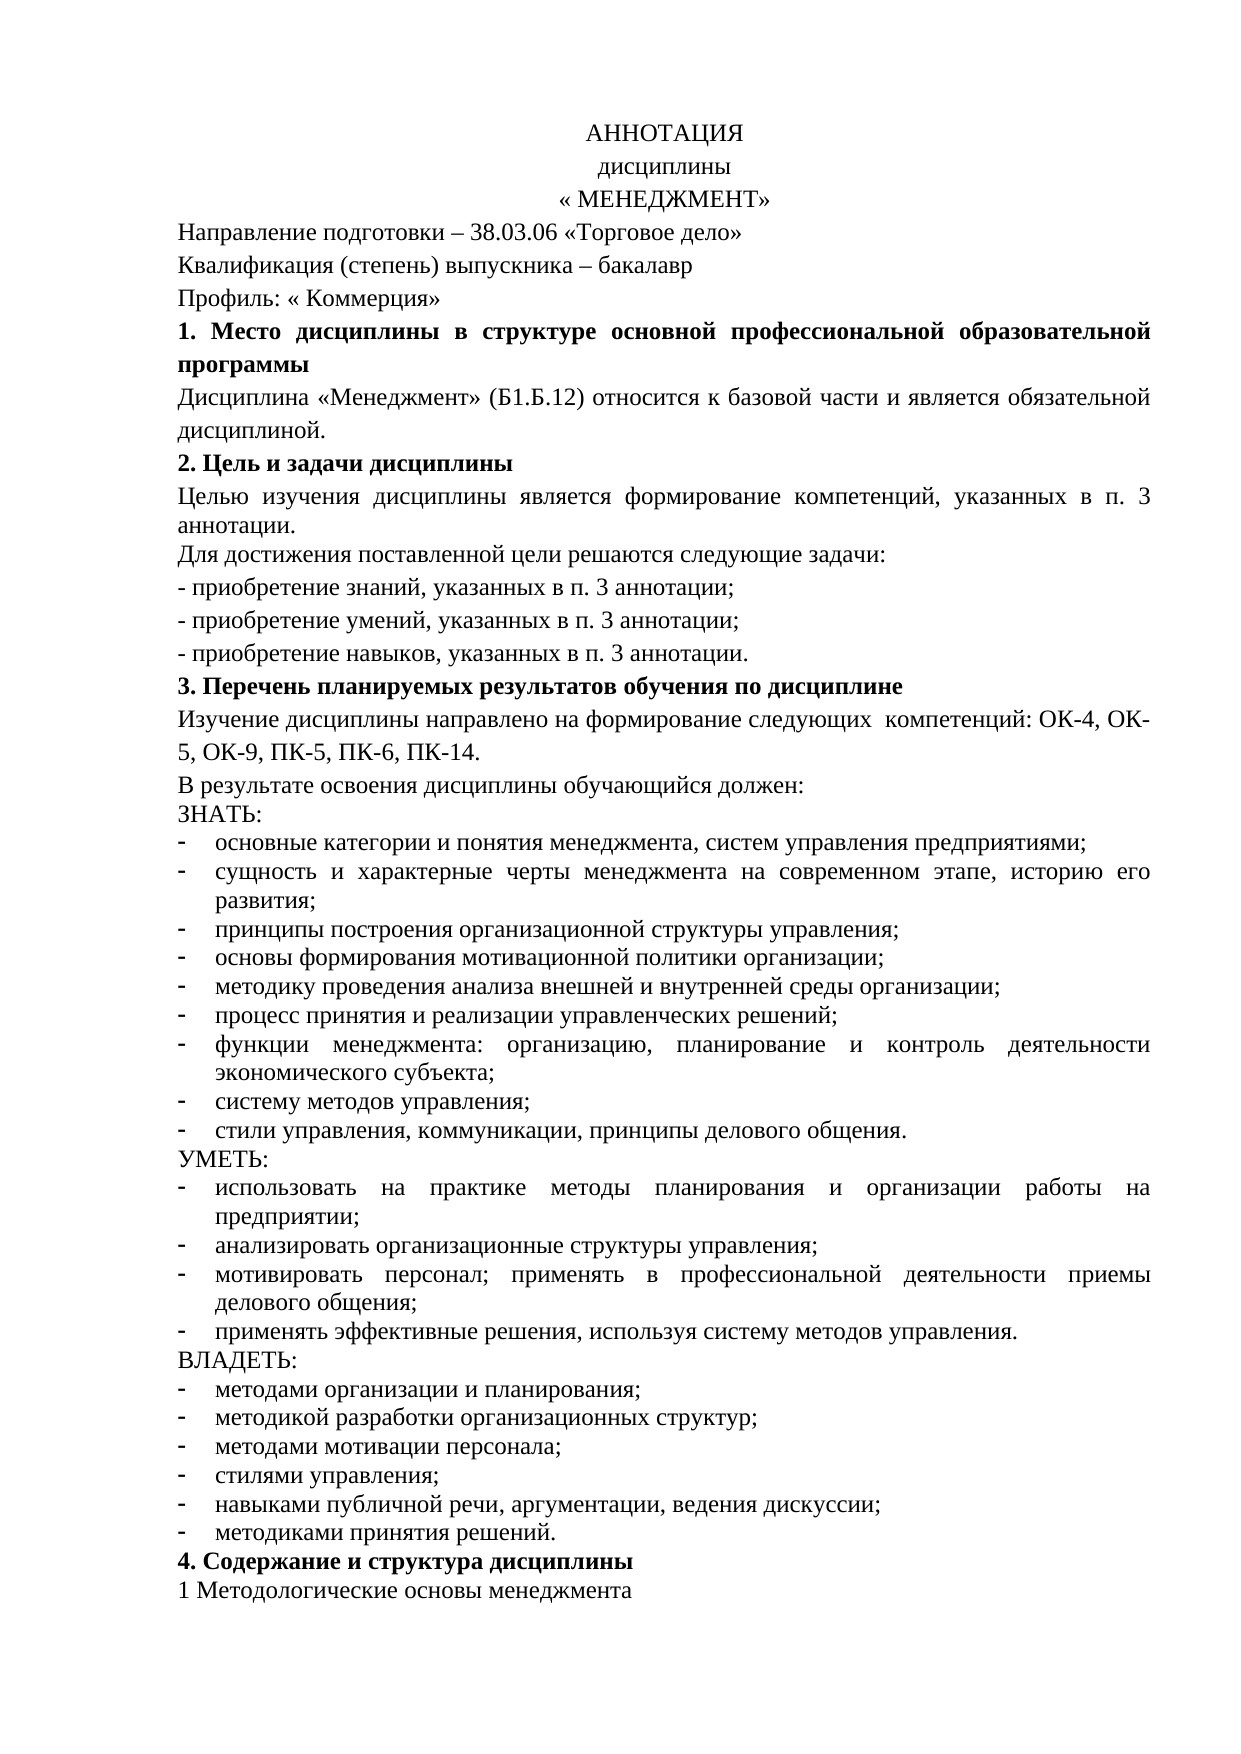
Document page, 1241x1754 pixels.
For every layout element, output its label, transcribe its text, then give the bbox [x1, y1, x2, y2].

list методиками принятия решений. [177, 1517, 1152, 1546]
list систему методов управления; [177, 1086, 1152, 1115]
list основы формирования мотивационной политики организации; [177, 942, 1152, 971]
list процесс принятия и реализации управленческих решений; [177, 1000, 1152, 1029]
text - приобретение навыков, указанных в п. 3 аннотации. [177, 638, 1152, 667]
text УМЕТЬ: [177, 1144, 1152, 1172]
list навыками публичной речи, аргументации, ведения дискуссии; [177, 1489, 1152, 1517]
list стилями управления; [177, 1460, 1152, 1489]
list методами мотивации персонала; [177, 1431, 1152, 1460]
text ЗНАТЬ: [177, 799, 1152, 827]
list использовать на практике методы планирования и организации работы на предприятии; [177, 1172, 1152, 1230]
list методику проведения анализа внешней и внутренней среды организации; [177, 971, 1152, 1000]
text 1. Место дисциплины в структуре основной профессиональной образовательной программы [177, 316, 1152, 378]
text 2. Цель и задачи дисциплины [177, 448, 1152, 477]
list сущность и характерные черты менеджмента на современном этапе, историю его развития; [177, 856, 1152, 914]
text В результате освоения дисциплины обучающийся должен: [177, 770, 1152, 799]
text АННОТАЦИЯ [177, 118, 1152, 147]
text Изучение дисциплины направлено на формирование следующих компетенций: ОК-4, ОК-5, ОК-9, ПК-5, ПК-6, ПК-14. [177, 704, 1152, 766]
list стили управления, коммуникации, принципы делового общения. [177, 1115, 1152, 1144]
text Направление подготовки – 38.03.06 «Торговое дело» [177, 217, 1152, 246]
text дисциплины [177, 151, 1152, 180]
list основные категории и понятия менеджмента, систем управления предприятиями; [177, 827, 1152, 856]
text 3. Перечень планируемых результатов обучения по дисциплине [177, 671, 1152, 700]
text - приобретение знаний, указанных в п. 3 аннотации; [177, 572, 1152, 601]
text Квалификация (степень) выпускника – бакалавр [177, 250, 1152, 279]
list принципы построения организационной структуры управления; [177, 914, 1152, 942]
text - приобретение умений, указанных в п. 3 аннотации; [177, 605, 1152, 634]
list функции менеджмента: организацию, планирование и контроль деятельности экономического субъекта; [177, 1029, 1152, 1086]
text 4. Содержание и структура дисциплины [177, 1546, 1152, 1575]
list методикой разработки организационных структур; [177, 1402, 1152, 1431]
text Для достижения поставленной цели решаются следующие задачи: [177, 539, 1152, 568]
list мотивировать персонал; применять в профессиональной деятельности приемы делового общения; [177, 1259, 1152, 1316]
list анализировать организационные структуры управления; [177, 1230, 1152, 1259]
text Профиль: « Коммерция» [177, 283, 1152, 312]
list применять эффективные решения, используя систему методов управления. [177, 1316, 1152, 1345]
text ВЛАДЕТЬ: [177, 1345, 1152, 1374]
text Целью изучения дисциплины является формирование компетенций, указанных в п. 3 аннотации. [177, 481, 1152, 539]
text « МЕНЕДЖМЕНТ» [177, 184, 1152, 213]
list методами организации и планирования; [177, 1374, 1152, 1402]
text Дисциплина «Менеджмент» (Б1.Б.12) относится к базовой части и является обязательной дисциплиной. [177, 382, 1152, 444]
text 1 Методологические основы менеджмента [177, 1575, 1152, 1604]
